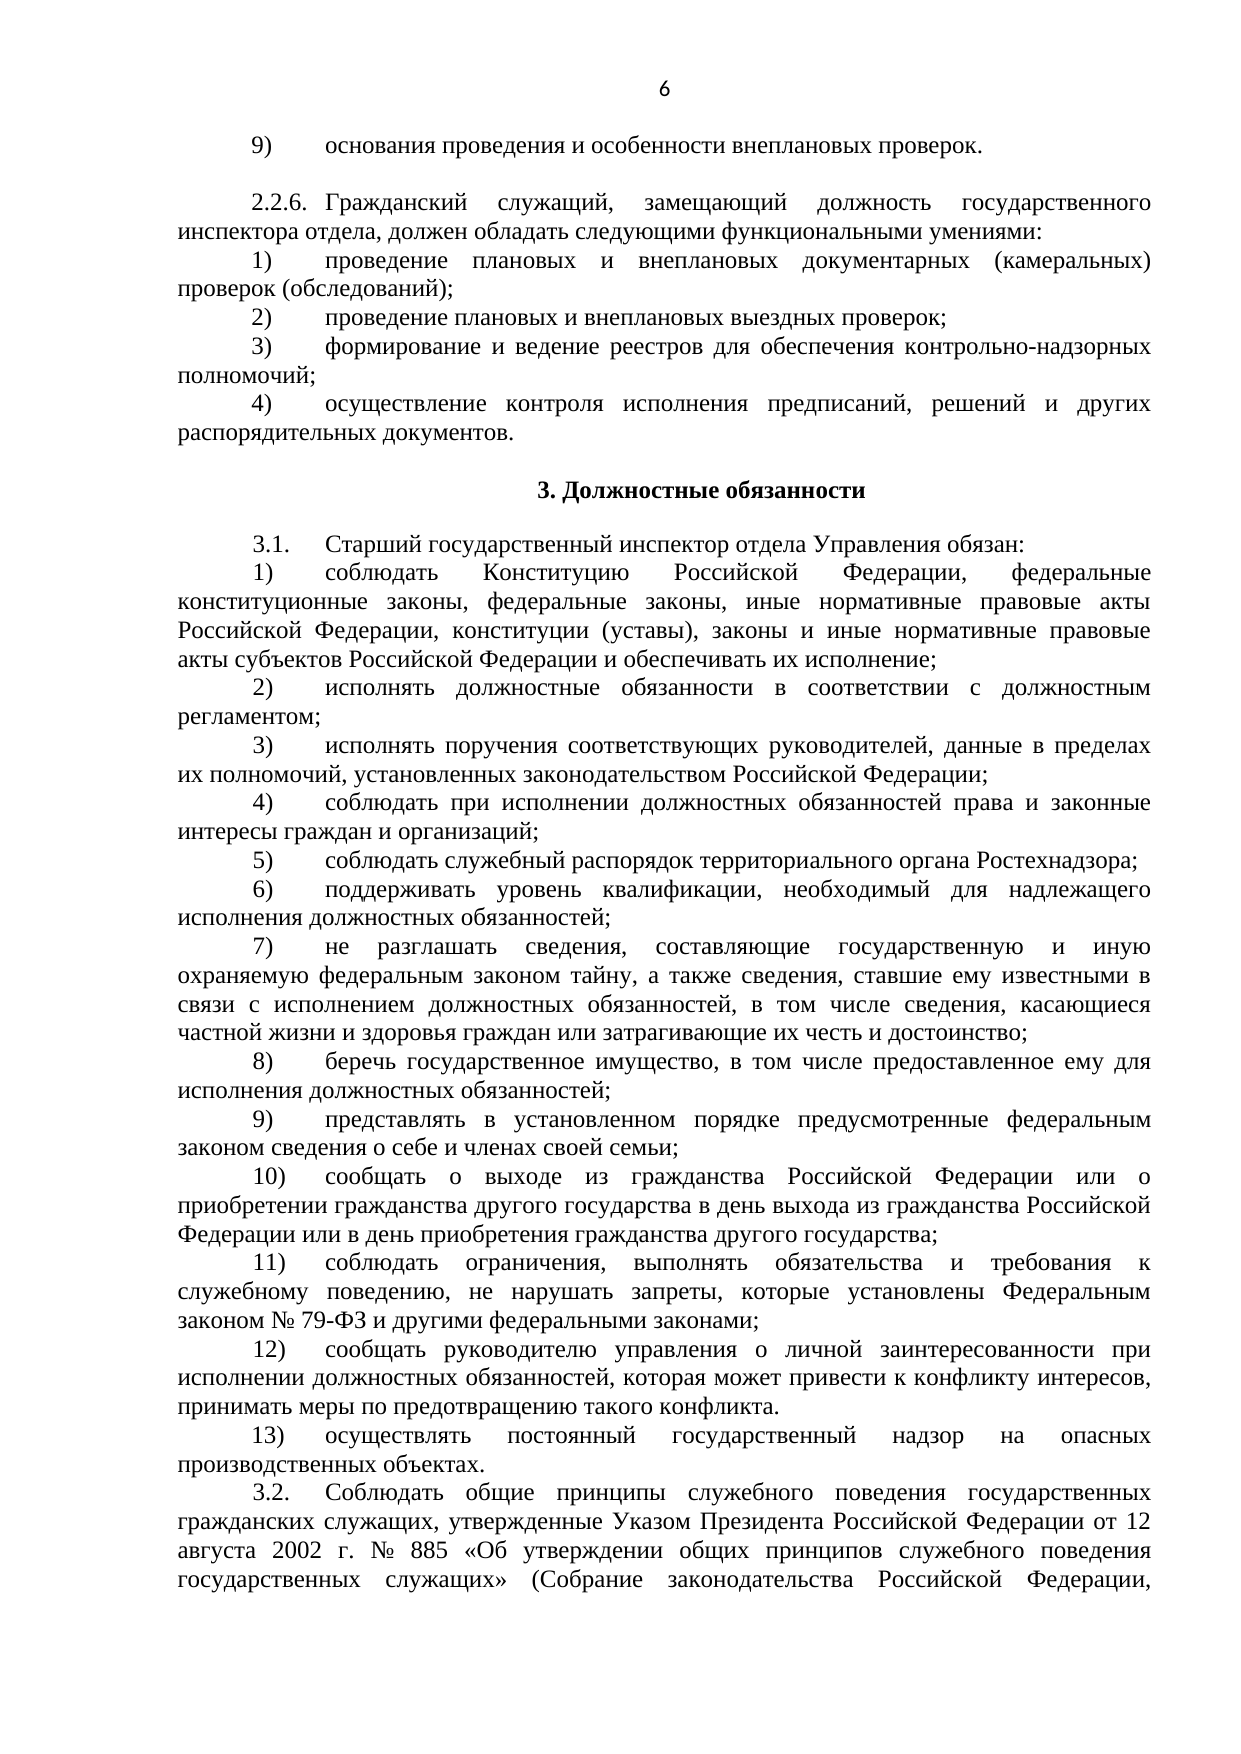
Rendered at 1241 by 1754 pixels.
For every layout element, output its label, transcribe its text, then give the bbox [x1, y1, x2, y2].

list основания проведения и особенности внеплановых проверок. [177, 130, 1152, 158]
text 10) сообщать о выходе из гражданства Российской Федерации или о приобретении гражданства другого государства в день выхода из гражданства Российской Федерации или в день приобретения гражданства другого государства; [177, 1161, 1152, 1247]
text 1) соблюдать Конституцию Российской Федерации, федеральные конституционные законы, федеральные законы, иные нормативные правовые акты Российской Федерации, конституции (уставы), законы и иные нормативные правовые акты субъектов Российской Федерации и обеспечивать их исполнение; [177, 557, 1152, 672]
text 9) представлять в установленном порядке предусмотренные федеральным законом сведения о себе и членах своей семьи; [177, 1104, 1152, 1161]
text 7) не разглашать сведения, составляющие государственную и иную охраняемую федеральным законом тайну, а также сведения, ставшие ему известными в связи с исполнением должностных обязанностей, в том числе сведения, касающиеся частной жизни и здоровья граждан или затрагивающие их честь и достоинство; [177, 931, 1152, 1046]
list осуществление контроля исполнения предписаний, решений и других распорядительных документов. [177, 388, 1152, 446]
text 4) соблюдать при исполнении должностных обязанностей права и законные интересы граждан и организаций; [177, 787, 1152, 845]
text 8) беречь государственное имущество, в том числе предоставленное ему для исполнения должностных обязанностей; [177, 1046, 1152, 1104]
list проведение плановых и внеплановых выездных проверок; [177, 302, 1152, 331]
text 2) исполнять должностные обязанности в соответствии с должностным регламентом; [177, 672, 1152, 730]
text 13) осуществлять постоянный государственный надзор на опасных производственных объектах. [177, 1420, 1152, 1477]
list проведение плановых и внеплановых документарных (камеральных) проверок (обследований); [177, 245, 1152, 302]
text 6) поддерживать уровень квалификации, необходимый для надлежащего исполнения должностных обязанностей; [177, 874, 1152, 931]
list формирование и ведение реестров для обеспечения контрольно-надзорных полномочий; [177, 331, 1152, 388]
text 3) исполнять поручения соответствующих руководителей, данные в пределах их полномочий, установленных законодательством Российской Федерации; [177, 730, 1152, 787]
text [177, 1477, 1152, 1592]
text 3. Должностные обязанности [177, 475, 1152, 503]
text 12) сообщать руководителю управления о личной заинтересованности при исполнении должностных обязанностей, которая может привести к конфликту интересов, принимать меры по предотвращению такого конфликта. [177, 1334, 1152, 1420]
text 2.2.6. Гражданский служащий, замещающий должность государственного инспектора отдела, должен обладать следующими функциональными умениями: [177, 187, 1152, 245]
text 3.1. Старший государственный инспектор отдела Управления обязан: [177, 529, 1152, 557]
text 5) соблюдать служебный распорядок территориального органа Ростехнадзора; [177, 845, 1152, 874]
text 11) соблюдать ограничения, выполнять обязательства и требования к служебному поведению, не нарушать запреты, которые установлены Федеральным законом № 79-ФЗ и другими федеральными законами; [177, 1247, 1152, 1334]
